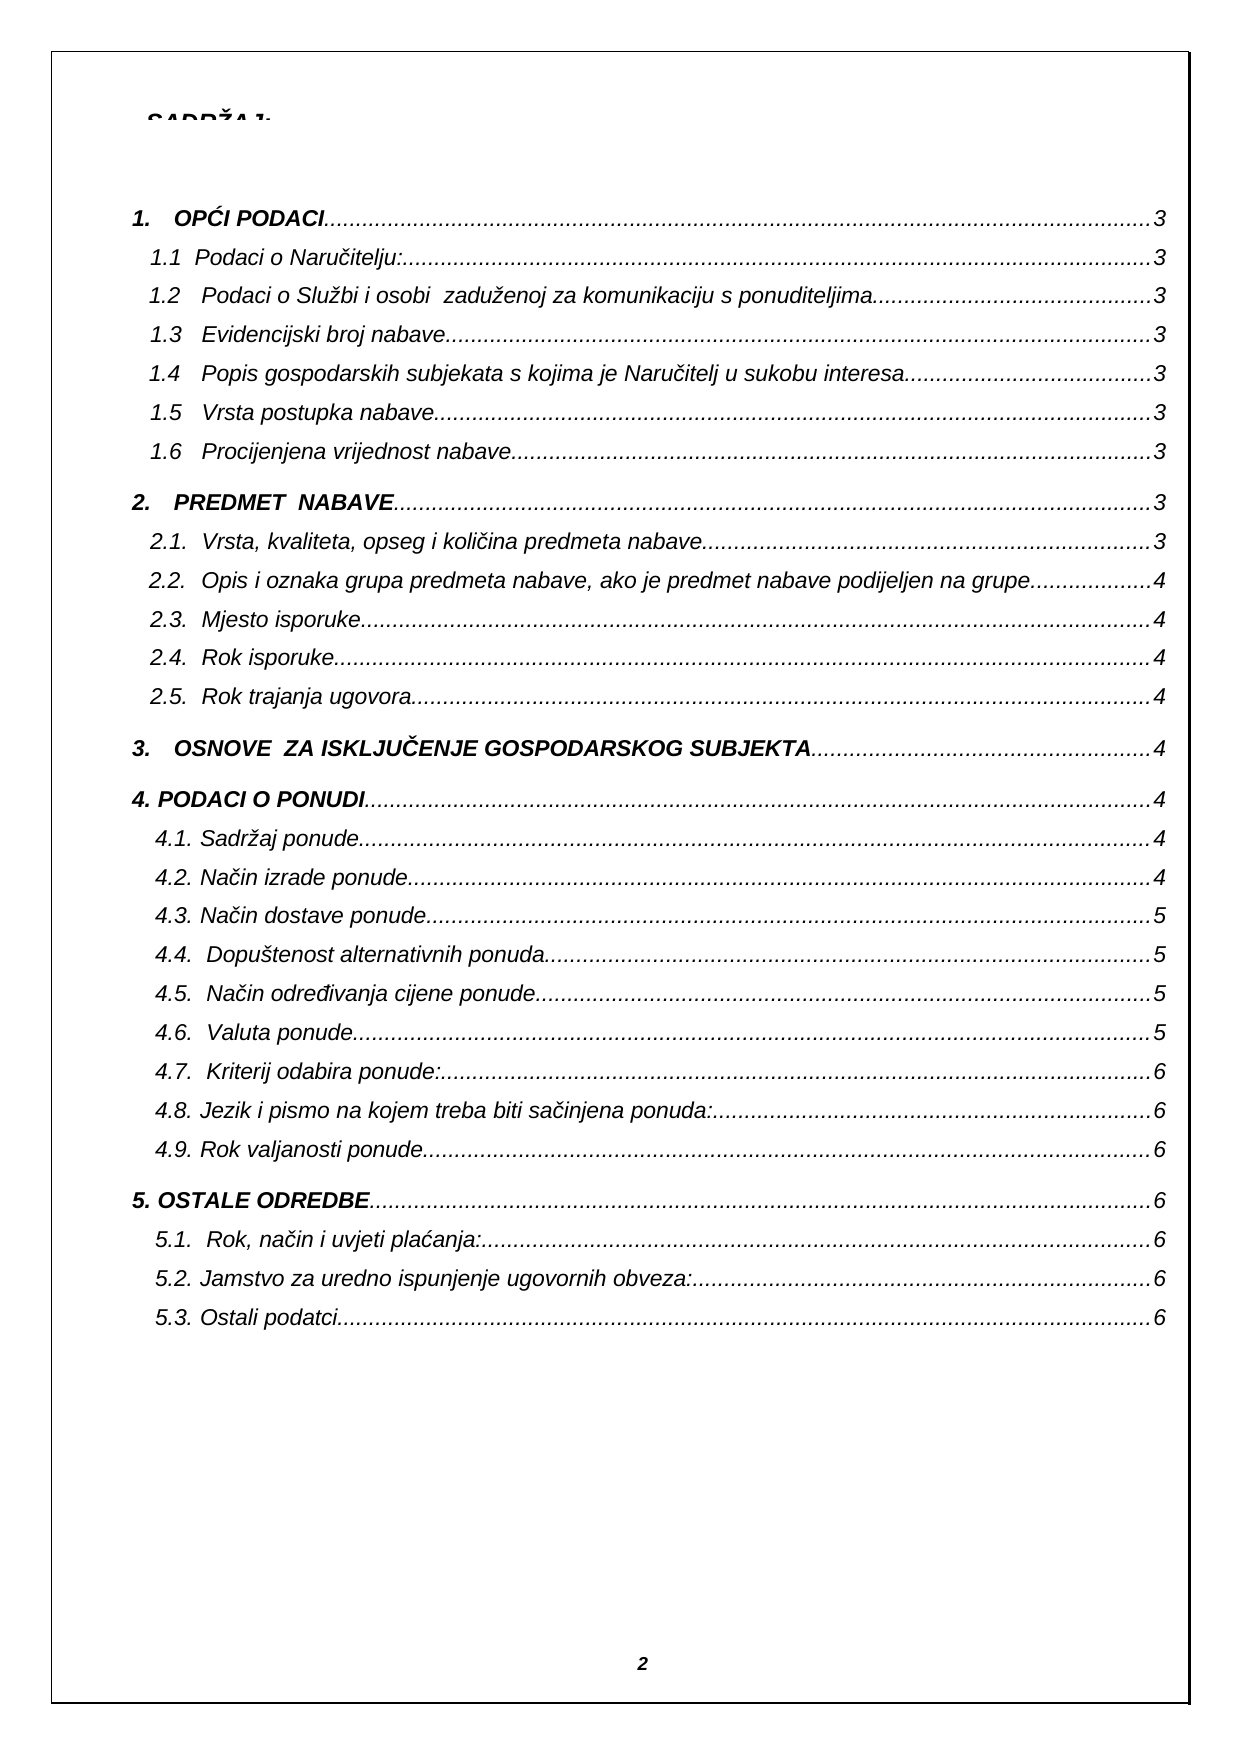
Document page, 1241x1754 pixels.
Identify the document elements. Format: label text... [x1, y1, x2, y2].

list Evidencijski broj nabave 3 [134, 321, 1182, 348]
list Način dostave ponude 5 [139, 902, 1182, 929]
list Podaci o Naručitelju: 3 [134, 243, 1182, 270]
list Način određivanja cijene ponude 5 [139, 980, 1182, 1007]
list Rok valjanosti ponude 6 [139, 1136, 1182, 1162]
list Dopuštenost alternativnih ponuda 5 [139, 941, 1182, 968]
list Rok trajanja ugovora 4 [134, 683, 1182, 710]
list Valuta ponude 5 [139, 1019, 1182, 1045]
list Procijenjena vrijednost nabave 3 [134, 438, 1182, 464]
list Mjesto isporuke 4 [134, 606, 1182, 632]
subtitle OSNOVE ZA ISKLJUČENJE GOSPODARSKOG SUBJEKTA 4 [118, 734, 1180, 761]
list Vrsta, kvaliteta, opseg i količina predmeta nabave 3 [134, 528, 1182, 554]
list Jezik i pismo na kojem treba biti sačinjena ponuda: 6 [139, 1097, 1182, 1123]
list Sadržaj ponude 4 [139, 825, 1182, 851]
list Rok isporuke 4 [134, 644, 1182, 671]
subtitle PODACI O PONUDI 4 [118, 786, 1180, 812]
subtitle PREDMET NABAVE 3 [118, 489, 1180, 516]
list Ostali podatci 6 [139, 1303, 1182, 1330]
list Način izrade ponude 4 [139, 863, 1182, 890]
subtitle OPĆI PODACI 3 [118, 205, 1180, 231]
list Popis gospodarskih subjekata s kojima je Naručitelj u sukobu interesa 3 [148, 360, 1182, 386]
list Vrsta postupka nabave 3 [134, 399, 1182, 425]
list Podaci o Službi i osobi zaduženoj za komunikaciju s ponuditeljima 3 [148, 282, 1182, 309]
list Rok, način i uvjeti plaćanja: 6 [139, 1226, 1182, 1252]
text 2 [635, 1653, 650, 1675]
list Kriterij odabira ponude: 6 [139, 1058, 1182, 1084]
list Jamstvo za uredno ispunjenje ugovornih obveza: 6 [139, 1264, 1182, 1291]
subtitle OSTALE ODREDBE 6 [118, 1187, 1180, 1213]
list Opis i oznaka grupa predmeta nabave, ako je predmet nabave podijeljen na grupe 4 [148, 567, 1182, 593]
